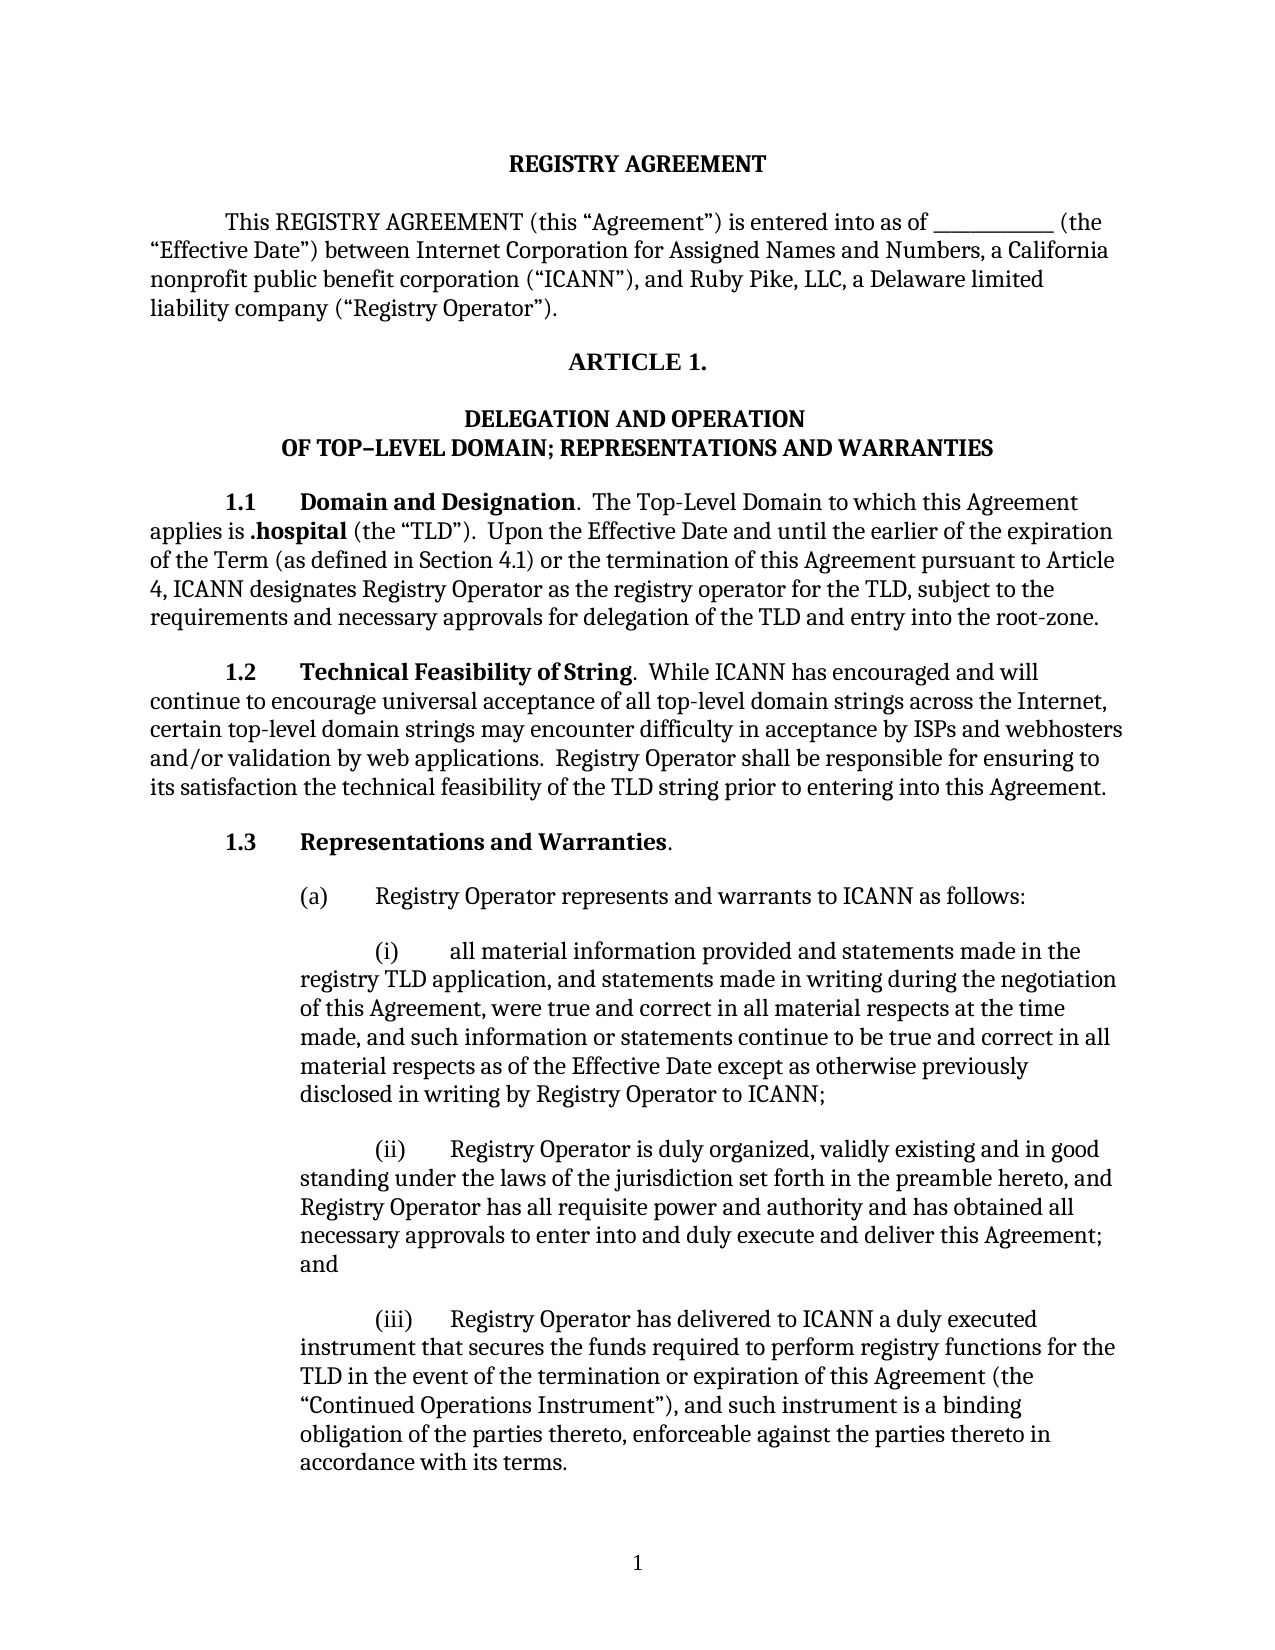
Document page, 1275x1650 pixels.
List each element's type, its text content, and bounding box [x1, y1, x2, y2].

text Registry Operator is duly organized, validly existing and in good standing under the laws of the jurisdiction set forth in the preamble hereto, and Registry Operator has all requisite power and authority and has obtained all necessary approvals to enter into and duly execute and deliver this Agreement; and [300, 1134, 1125, 1279]
text Registry Operator represents and warrants to ICANN as follows: [150, 881, 1125, 911]
text Registry Operator has delivered to ICANN a duly executed instrument that secures the funds required to perform registry functions for the TLD in the event of the termination or expiration of this Agreement (the “Continued Operations Instrument”), and such instrument is a binding obligation of the parties thereto, enforceable against the parties thereto in accordance with its terms. [300, 1304, 1125, 1477]
text DELEGATION AND OPERATION OF TOP–LEVEL DOMAIN; REPRESENTATIONS AND WARRANTIES [150, 347, 1125, 462]
text all material information provided and statements made in the registry TLD application, and statements made in writing during the negotiation of this Agreement, were true and correct in all material respects at the time made, and such information or statements continue to be true and correct in all material respects as of the Effective Date except as otherwise previously disclosed in writing by Registry Operator to ICANN; [300, 936, 1125, 1109]
text Technical Feasibility of String. While ICANN has encouraged and will continue to encourage universal acceptance of all top-level domain strings across the Internet, certain top-level domain strings may encounter difficulty in acceptance by ISPs and webhosters and/or validation by web applications. Registry Operator shall be responsible for ensuring to its satisfaction the technical feasibility of the TLD string prior to entering into this Agreement. [150, 657, 1125, 802]
text Representations and Warranties. [150, 827, 1125, 856]
text This REGISTRY AGREEMENT (this “Agreement”) is entered into as of _____________ (the “Effective Date”) between Internet Corporation for Assigned Names and Numbers, a California nonprofit public benefit corporation (“ICANN”), and Ruby Pike, LLC, a Delaware limited liability company (“Registry Operator”). [150, 207, 1125, 322]
text Domain and Designation. The Top-Level Domain to which this Agreement applies is .hospital (the “TLD”). Upon the Effective Date and until the earlier of the expiration of the Term (as defined in Section 4.1) or the termination of this Agreement pursuant to Article 4, ICANN designates Registry Operator as the registry operator for the TLD, subject to the requirements and necessary approvals for delegation of the TLD and entry into the root-zone. [150, 487, 1125, 632]
title REGISTRY AGREEMENT [150, 150, 1125, 179]
